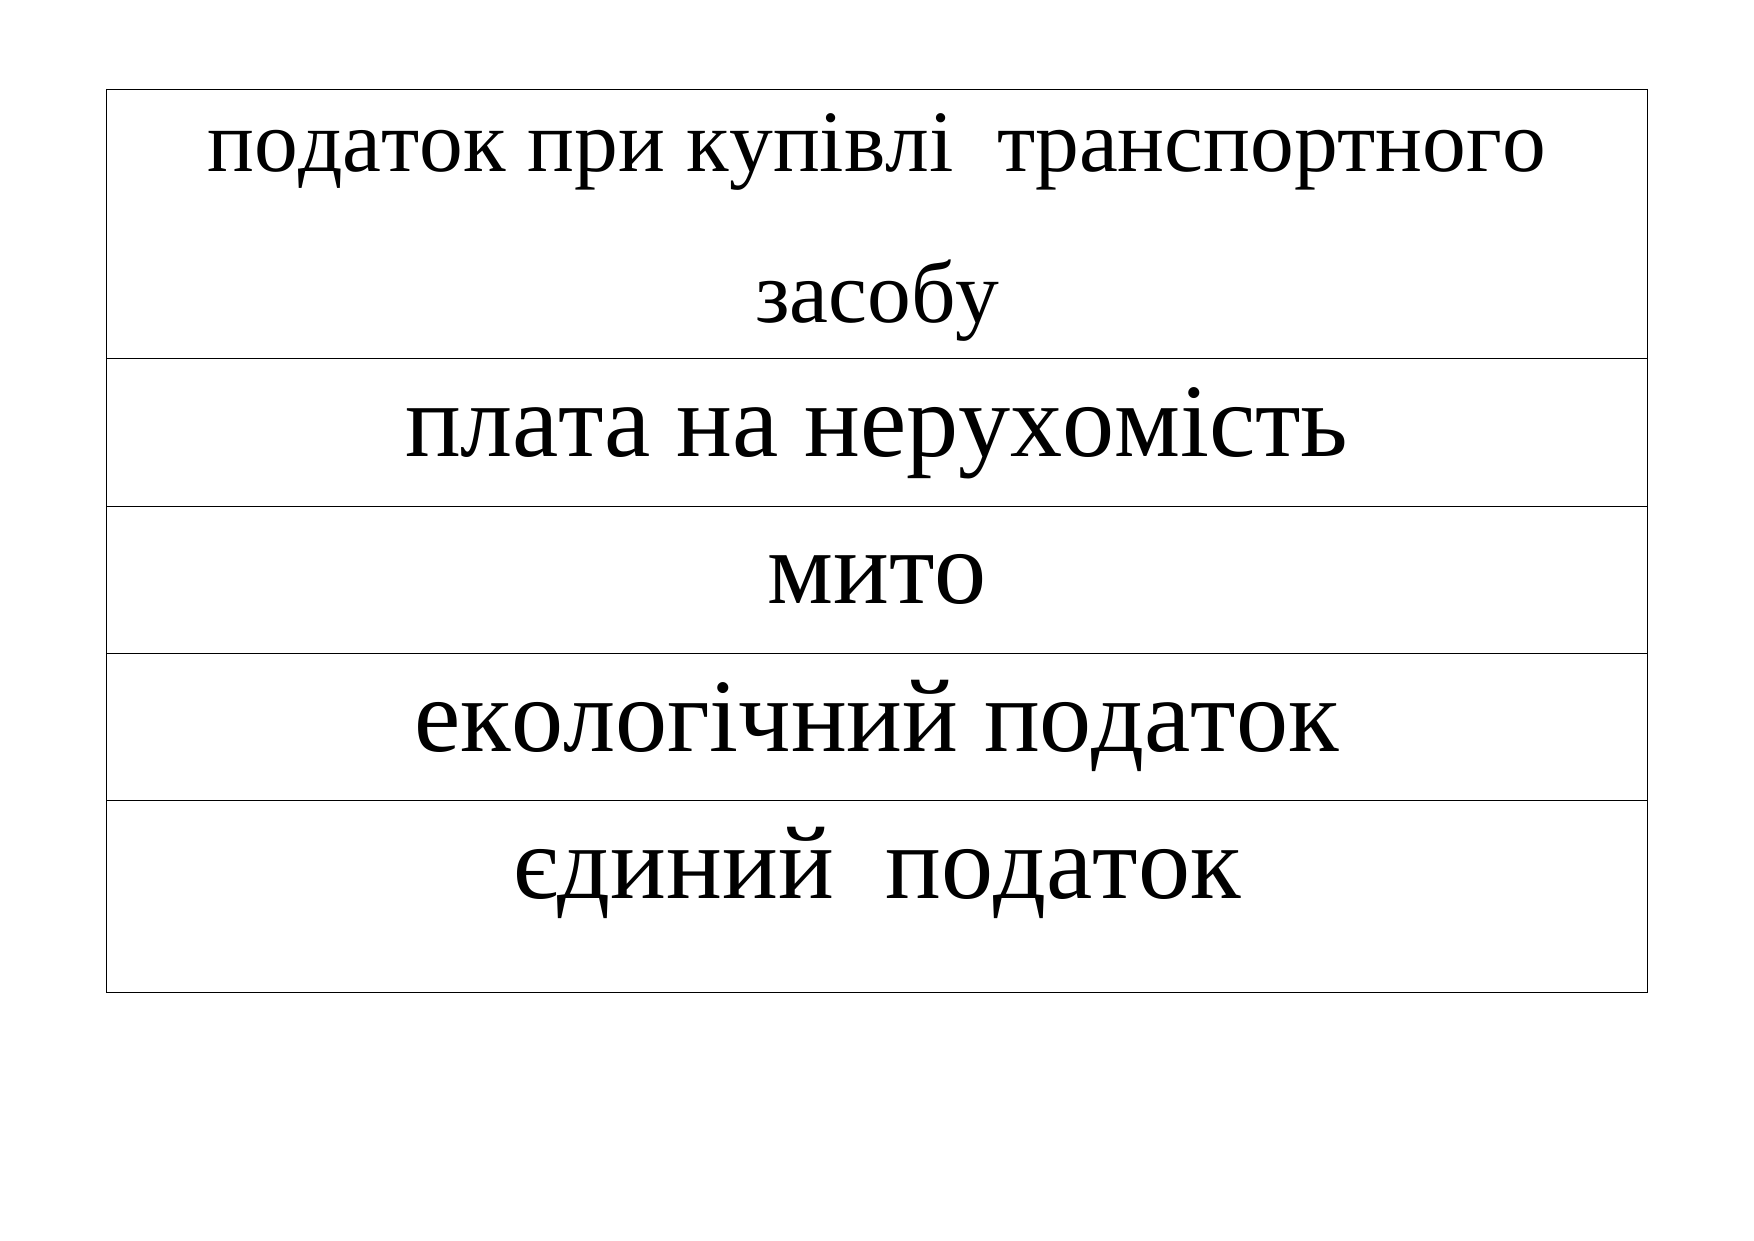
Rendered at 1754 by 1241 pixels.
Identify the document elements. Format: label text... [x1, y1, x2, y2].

table_cell єдиний податок [107, 801, 1647, 992]
table_cell плата на нерухомість [107, 359, 1647, 506]
table_cell екологічний податок [107, 654, 1647, 800]
table_cell мито [107, 507, 1647, 653]
table_cell податок при купівлі транспортного засобу [107, 90, 1647, 358]
